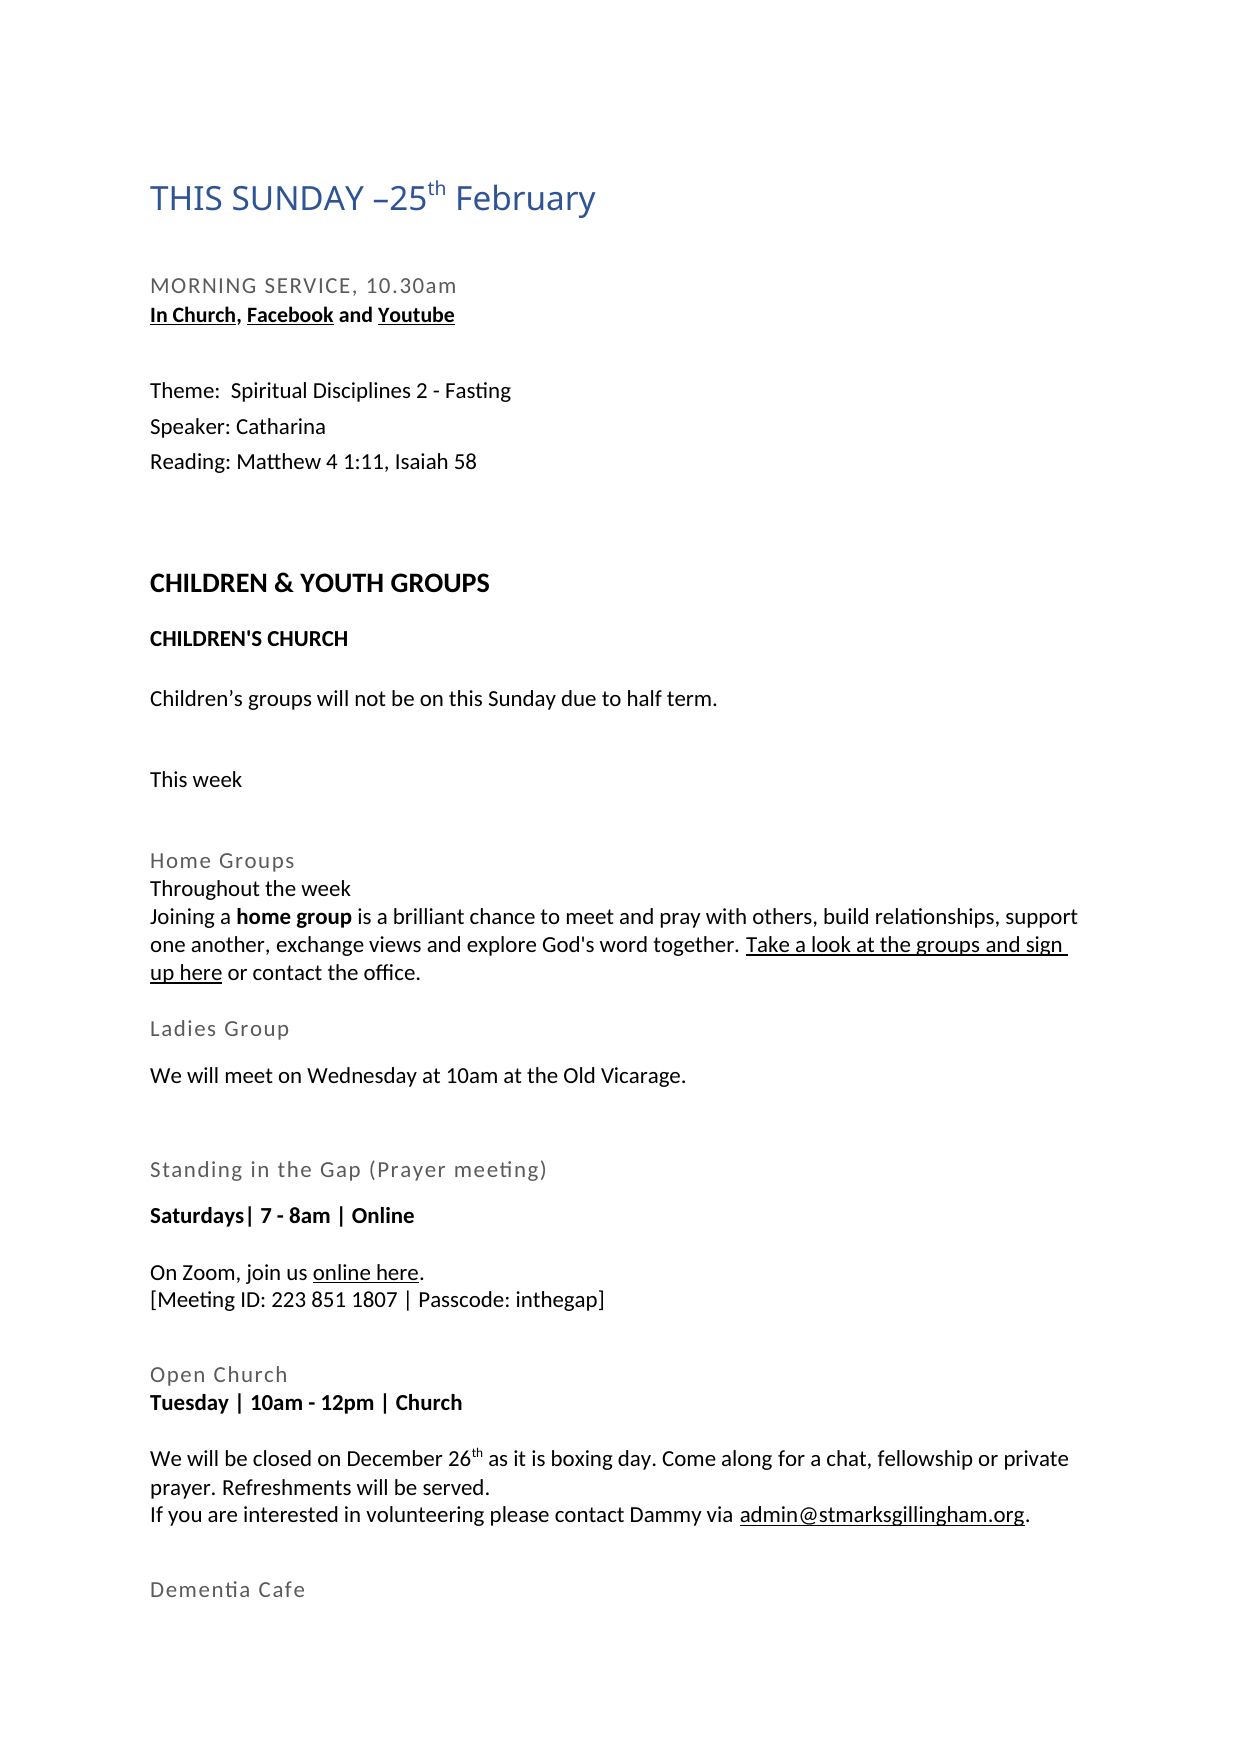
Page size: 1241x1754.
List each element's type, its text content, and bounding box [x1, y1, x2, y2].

text We will meet on Wednesday at 10am at the Old Vicarage. [150, 1061, 1090, 1089]
text Saturdays| 7 - 8am | Online [150, 1202, 1090, 1229]
subtitle Ladies Group [150, 1014, 1090, 1042]
text MORNING SERVICE, 10.30am In Church, Facebook and Youtube [150, 271, 1090, 358]
text Open Church Tuesday | 10am - 12pm | Church [150, 1361, 1090, 1417]
text Joining a home group is a brilliant chance to meet and pray with others, build relationships, support one another, exchange views and explore God's word together. Take a look at the groups and sign up here or contact the office. [150, 902, 1090, 986]
text CHILDREN'S CHURCH Children’s groups will not be on this Sunday due to half term. [150, 624, 1090, 712]
text Theme: Spiritual Disciplines 2 - Fasting [150, 377, 1090, 405]
text Speaker: Catharina [150, 412, 1090, 440]
text On Zoom, join us online here. [Meeting ID: 223 851 1807 | Passcode: inthegap] [150, 1229, 1090, 1314]
text We will be closed on December 26th as it is boxing day. Come along for a chat, fellowship or private prayer. Refreshments will be served. If you are interested in volunteering please contact Dammy via admin@stmarksgillingham.org. [150, 1417, 1090, 1529]
text Reading: Matthew 4 1:11, Isaiah 58 [150, 447, 1090, 475]
subtitle CHILDREN & YOUTH GROUPS [150, 564, 1090, 599]
text This week [150, 731, 1090, 793]
subtitle Standing in the Gap (Prayer meeting) [150, 1155, 1090, 1183]
subtitle Dementia Cafe [150, 1576, 1090, 1603]
text Home Groups Throughout the week [150, 846, 1090, 902]
subtitle THIS SUNDAY –25th February [150, 175, 1090, 220]
